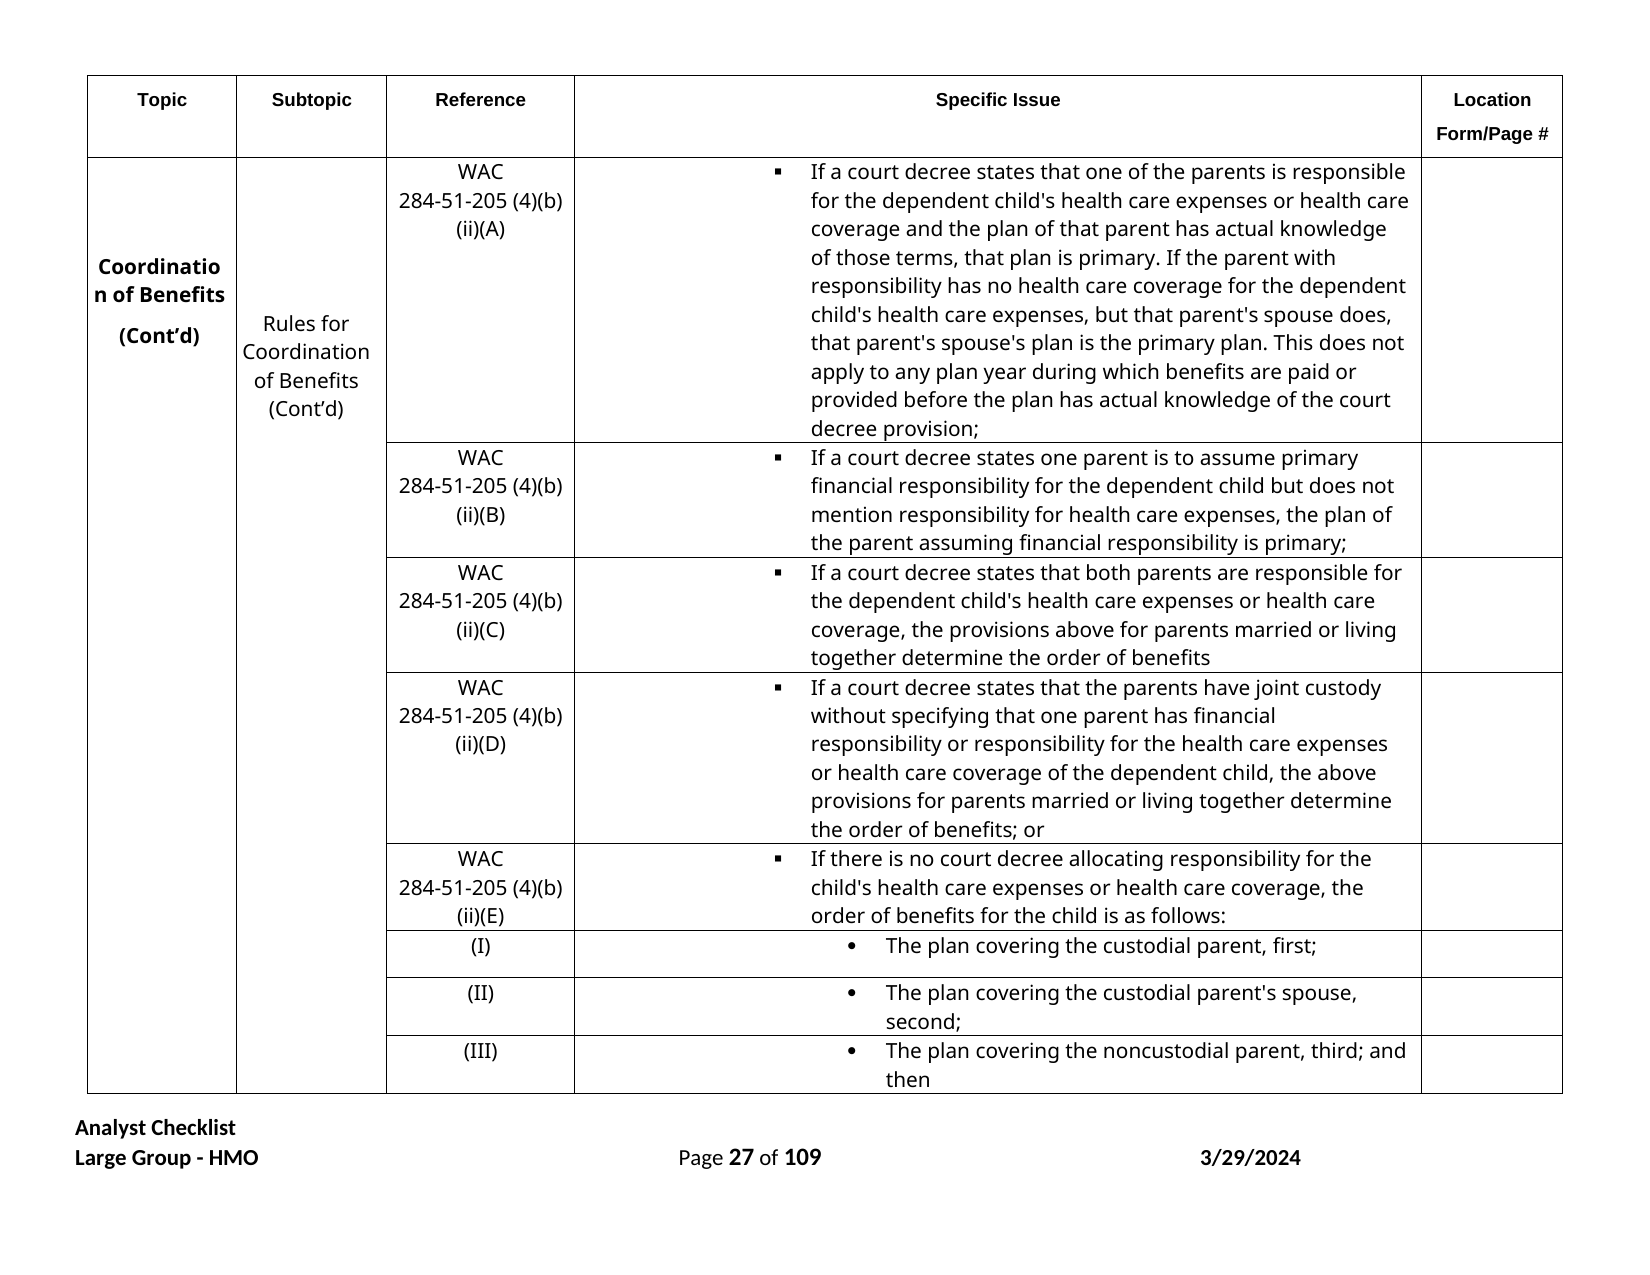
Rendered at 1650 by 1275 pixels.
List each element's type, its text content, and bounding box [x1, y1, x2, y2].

table_cell WAC 284-51-205 (4)(b)(ii)(D) [387, 673, 574, 843]
table_cell [1422, 844, 1562, 930]
table_cell WAC 284-51-205 (4)(b)(ii)(C) [387, 558, 574, 672]
table_cell WAC 284-51-205 (4)(b)(ii)(A) [387, 158, 574, 442]
table_cell [1422, 1036, 1562, 1093]
table_cell If a court decree states that one of the parents is responsible for the dependent child's health care expenses or health care coverage and the plan of that parent has actual knowledge of those terms, that plan is primary. If the parent with responsibility has no health care coverage for the dependent child's health care expenses, but that parent's spouse does, that parent's spouse's plan is the primary plan. This does not apply to any plan year during which benefits are paid or provided before the plan has actual knowledge of the court decree provision; [575, 158, 1421, 442]
table_cell [1422, 558, 1562, 672]
table_cell If a court decree states one parent is to assume primary financial responsibility for the dependent child but does not mention responsibility for health care expenses, the plan of the parent assuming financial responsibility is primary; [575, 443, 1421, 557]
table_cell [1422, 443, 1562, 557]
table_cell The plan covering the custodial parent, first; [575, 931, 1421, 977]
table_cell WAC 284-51-205 (4)(b)(ii)(B) [387, 443, 574, 557]
table_cell If there is no court decree allocating responsibility for the child's health care expenses or health care coverage, the order of benefits for the child is as follows: [575, 844, 1421, 930]
table_header Location Form/Page # [1422, 76, 1562, 157]
table_cell WAC 284-51-205 (4)(b)(ii)(E) [387, 844, 574, 930]
table_cell The plan covering the noncustodial parent, third; and then [575, 1036, 1421, 1093]
table_cell [1422, 978, 1562, 1035]
table_cell The plan covering the custodial parent's spouse, second; [575, 978, 1421, 1035]
table_cell [1422, 673, 1562, 843]
table_cell [1422, 931, 1562, 977]
table_header Reference [387, 76, 574, 157]
table_cell If a court decree states that both parents are responsible for the dependent child's health care expenses or health care coverage, the provisions above for parents married or living together determine the order of benefits [575, 558, 1421, 672]
table_cell If a court decree states that the parents have joint custody without specifying that one parent has financial responsibility or responsibility for the health care expenses or health care coverage of the dependent child, the above provisions for parents married or living together determine the order of benefits; or [575, 673, 1421, 843]
table_cell [1422, 158, 1562, 442]
table_header Specific Issue [575, 76, 1421, 157]
table_header Topic [88, 76, 236, 157]
table_cell (II) [387, 978, 574, 1035]
table_cell (I) [387, 931, 574, 977]
table_cell (III) [387, 1036, 574, 1093]
table_header Subtopic [237, 76, 386, 157]
